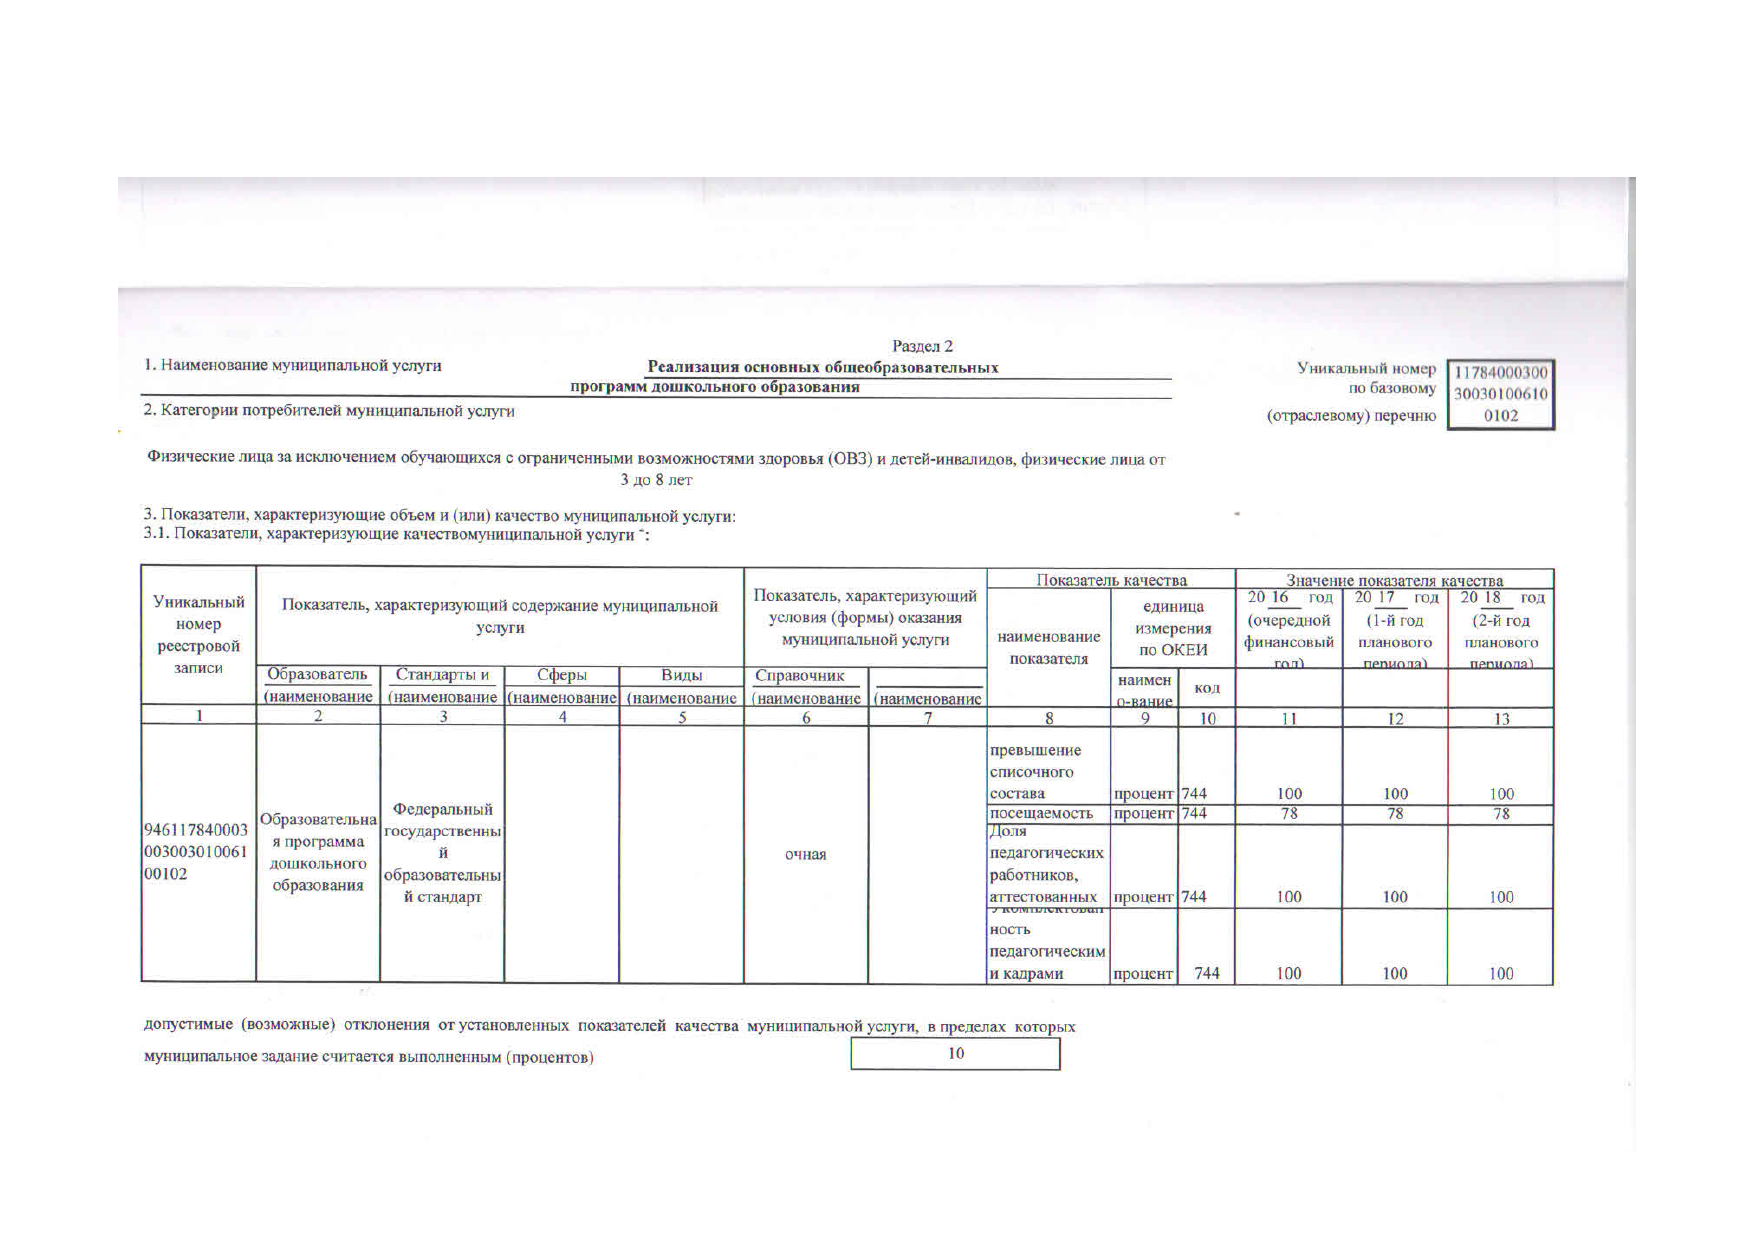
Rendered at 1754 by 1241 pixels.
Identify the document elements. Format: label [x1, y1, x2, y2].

picture [118, 177, 1636, 1152]
